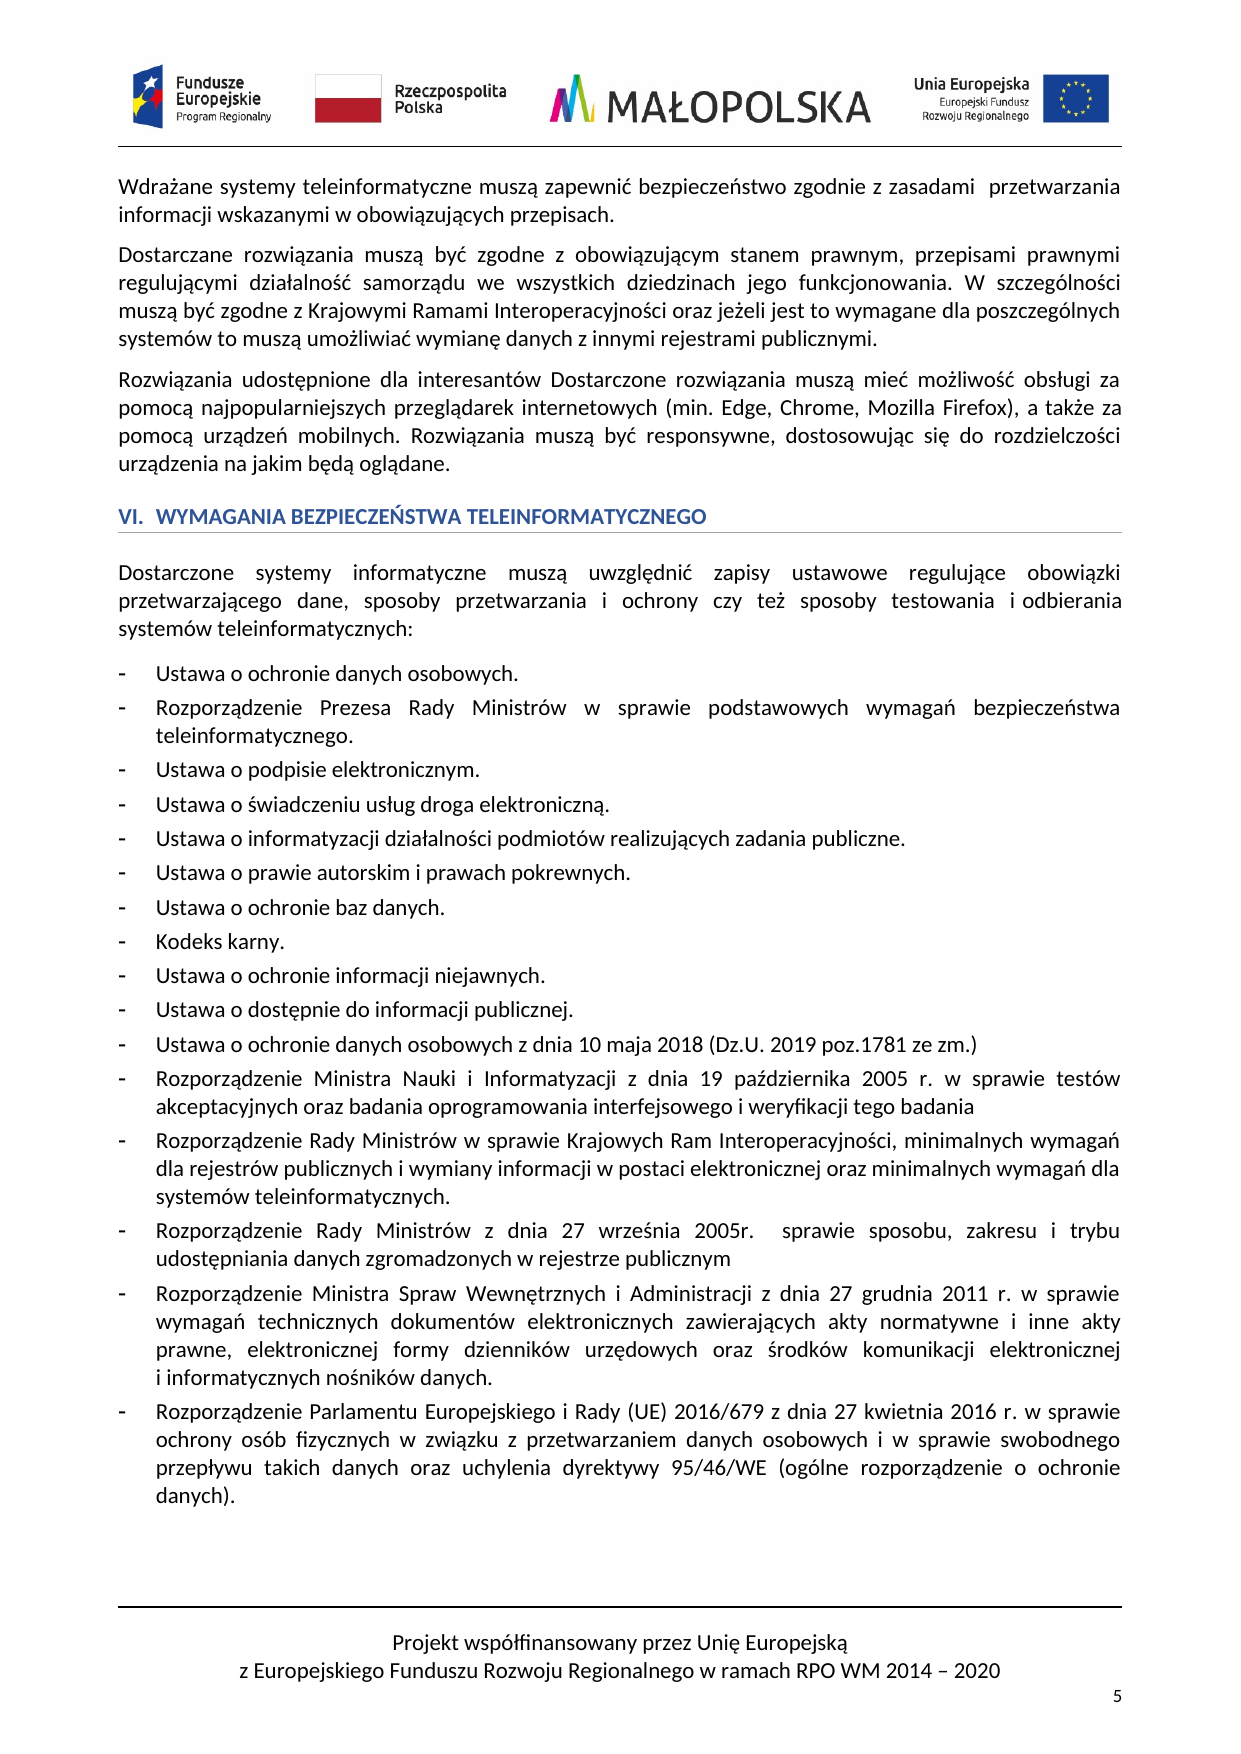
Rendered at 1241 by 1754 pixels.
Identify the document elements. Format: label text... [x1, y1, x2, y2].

text Wdrażane systemy teleinformatyczne muszą zapewnić bezpieczeństwo zgodnie z zasadami przetwarzania informacji wskazanymi w obowiązujących przepisach. [118, 172, 1122, 228]
list Ustawa o świadczeniu usług droga elektroniczną. [118, 790, 1122, 818]
picture [118, 47, 1123, 144]
text Dostarczane rozwiązania muszą być zgodne z obowiązującym stanem prawnym, przepisami prawnymi regulującymi działalność samorządu we wszystkich dziedzinach jego funkcjonowania. W szczególności muszą być zgodne z Krajowymi Ramami Interoperacyjności oraz jeżeli jest to wymagane dla poszczególnych systemów to muszą umożliwiać wymianę danych z innymi rejestrami publicznymi. [118, 240, 1122, 352]
list Ustawa o ochronie danych osobowych. [118, 659, 1122, 687]
list Ustawa o prawie autorskim i prawach pokrewnych. [118, 858, 1122, 886]
list Ustawa o ochronie informacji niejawnych. [118, 961, 1122, 989]
list Ustawa o ochronie danych osobowych z dnia 10 maja 2018 (Dz.U. 2019 poz.1781 ze zm.) [118, 1030, 1122, 1058]
list Ustawa o podpisie elektronicznym. [118, 756, 1122, 783]
list Rozporządzenie Rady Ministrów z dnia 27 września 2005r. sprawie sposobu, zakresu i trybu udostępniania danych zgromadzonych w rejestrze publicznym [118, 1217, 1122, 1273]
list Rozporządzenie Rady Ministrów w sprawie Krajowych Ram Interoperacyjności, minimalnych wymagań dla rejestrów publicznych i wymiany informacji w postaci elektronicznej oraz minimalnych wymagań dla systemów teleinformatycznych. [118, 1126, 1122, 1210]
list Rozporządzenie Ministra Nauki i Informatyzacji z dnia 19 października 2005 r. w sprawie testów akceptacyjnych oraz badania oprogramowania interfejsowego i weryfikacji tego badania [118, 1064, 1122, 1120]
text Dostarczone systemy informatyczne muszą uwzględnić zapisy ustawowe regulujące obowiązki przetwarzającego dane, sposoby przetwarzania i ochrony czy też sposoby testowania i odbierania systemów teleinformatycznych: [118, 558, 1122, 642]
list Ustawa o ochronie baz danych. [118, 893, 1122, 921]
list Ustawa o dostępnie do informacji publicznej. [118, 995, 1122, 1023]
text Rozwiązania udostępnione dla interesantów Dostarczone rozwiązania muszą mieć możliwość obsługi za pomocą najpopularniejszych przeglądarek internetowych (min. Edge, Chrome, Mozilla Firefox), a także za pomocą urządzeń mobilnych. Rozwiązania muszą być responsywne, dostosowując się do rozdzielczości urządzenia na jakim będą oglądane. [118, 365, 1122, 477]
list Kodeks karny. [118, 927, 1122, 955]
list Ustawa o informatyzacji działalności podmiotów realizujących zadania publiczne. [118, 824, 1122, 852]
list Rozporządzenie Parlamentu Europejskiego i Rady (UE) 2016/679 z dnia 27 kwietnia 2016 r. w sprawie ochrony osób fizycznych w związku z przetwarzaniem danych osobowych i w sprawie swobodnego przepływu takich danych oraz uchylenia dyrektywy 95/46/WE (ogólne rozporządzenie o ochronie danych). [118, 1397, 1122, 1509]
list Rozporządzenie Prezesa Rady Ministrów w sprawie podstawowych wymagań bezpieczeństwa teleinformatycznego. [118, 693, 1122, 749]
list Rozporządzenie Ministra Spraw Wewnętrznych i Administracji z dnia 27 grudnia 2011 r. w sprawie wymagań technicznych dokumentów elektronicznych zawierających akty normatywne i inne akty prawne, elektronicznej formy dzienników urzędowych oraz środków komunikacji elektronicznej i informatycznych nośników danych. [118, 1279, 1122, 1391]
list WYMAGANIA BEZPIECZEŃSTWA TELEINFORMATYCZNEGO [118, 502, 1122, 532]
